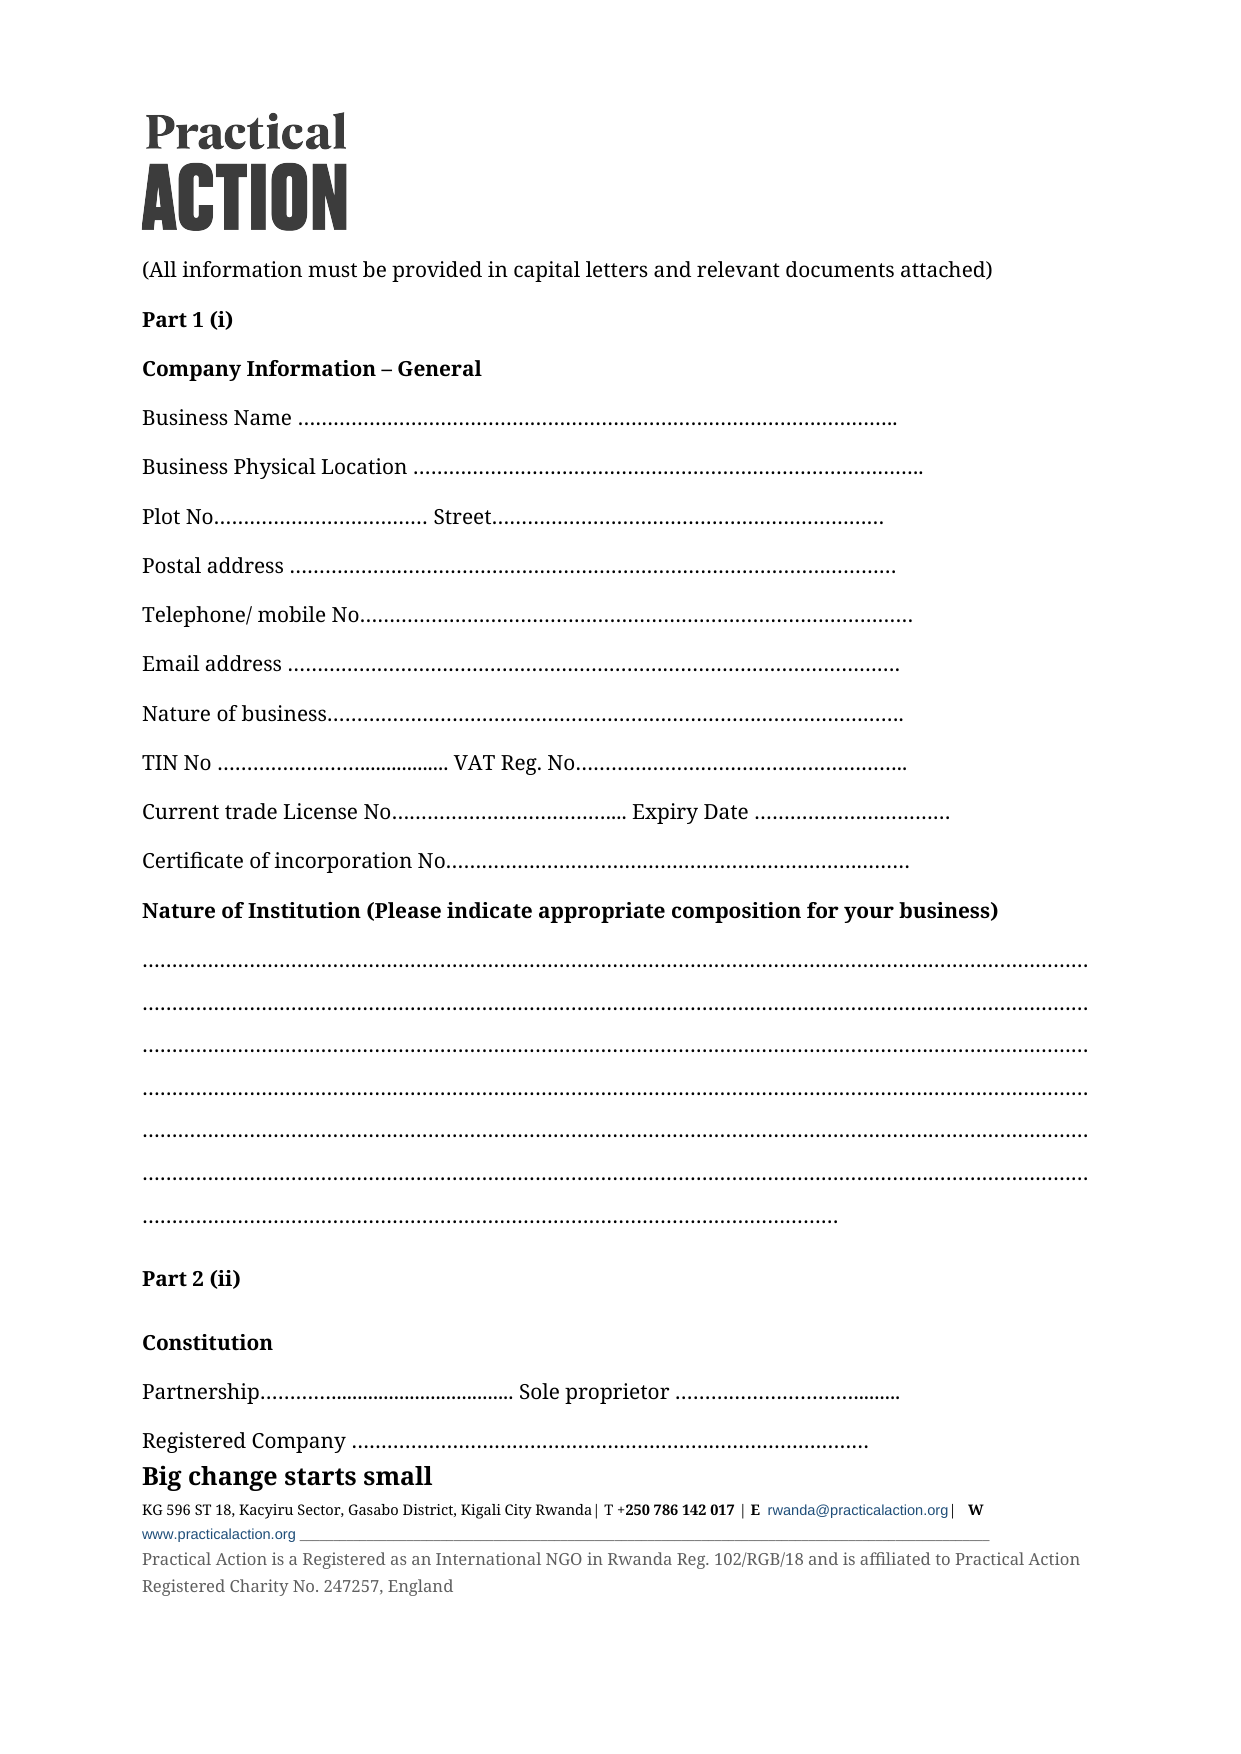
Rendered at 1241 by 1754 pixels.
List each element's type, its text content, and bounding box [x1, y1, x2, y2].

text Certificate of incorporation No…………………………………………………………………… [142, 847, 1098, 875]
text Email address …………………………………………………………………………………………. [142, 649, 1098, 678]
text Postal address ………………………………………………………………………………………… [142, 551, 1098, 579]
text Constitution [142, 1328, 1098, 1356]
text TIN No ……………………................. VAT Reg. No……………………………………………….. [142, 748, 1098, 777]
text Telephone/ mobile No………………………………………………………………………………… [142, 600, 1098, 629]
text Nature of business……………………………………………………………………………………. [142, 699, 1098, 727]
text Nature of Institution (Please indicate appropriate composition for your business) [142, 896, 1098, 924]
picture [141, 112, 347, 231]
text Business Name ……………………………………………………………………………………….. [142, 403, 1098, 432]
text (All information must be provided in capital letters and relevant documents attached) [142, 255, 1098, 284]
text Part 2 (ii) [142, 1264, 1098, 1293]
text Part 1 (i) [142, 305, 1098, 333]
text Company Information – General [142, 354, 1098, 382]
text Plot No……………………………… Street………………………………………………………… [142, 502, 1098, 530]
text ……………………………………………………………………………………………………………………………………………………………………………………………………………………………………………………………………………………………………………………………………………………………………………………………………………………………………………………………………………………………………………………………………………………………………………………………………………………………………………………………………………………………………………………………………………………………………………………………………………………………………………………………………………………………………………………………………………………………………………………… [142, 945, 1098, 1229]
text Business Physical Location ………………………………………………………………………….. [142, 452, 1098, 481]
text Partnership…………................................... Sole proprietor …………………………......... [142, 1377, 1098, 1405]
text Current trade License No……………………………….... Expiry Date …………………………… [142, 797, 1098, 826]
text Registered Company …………………………………………………………………………… [142, 1426, 1098, 1455]
